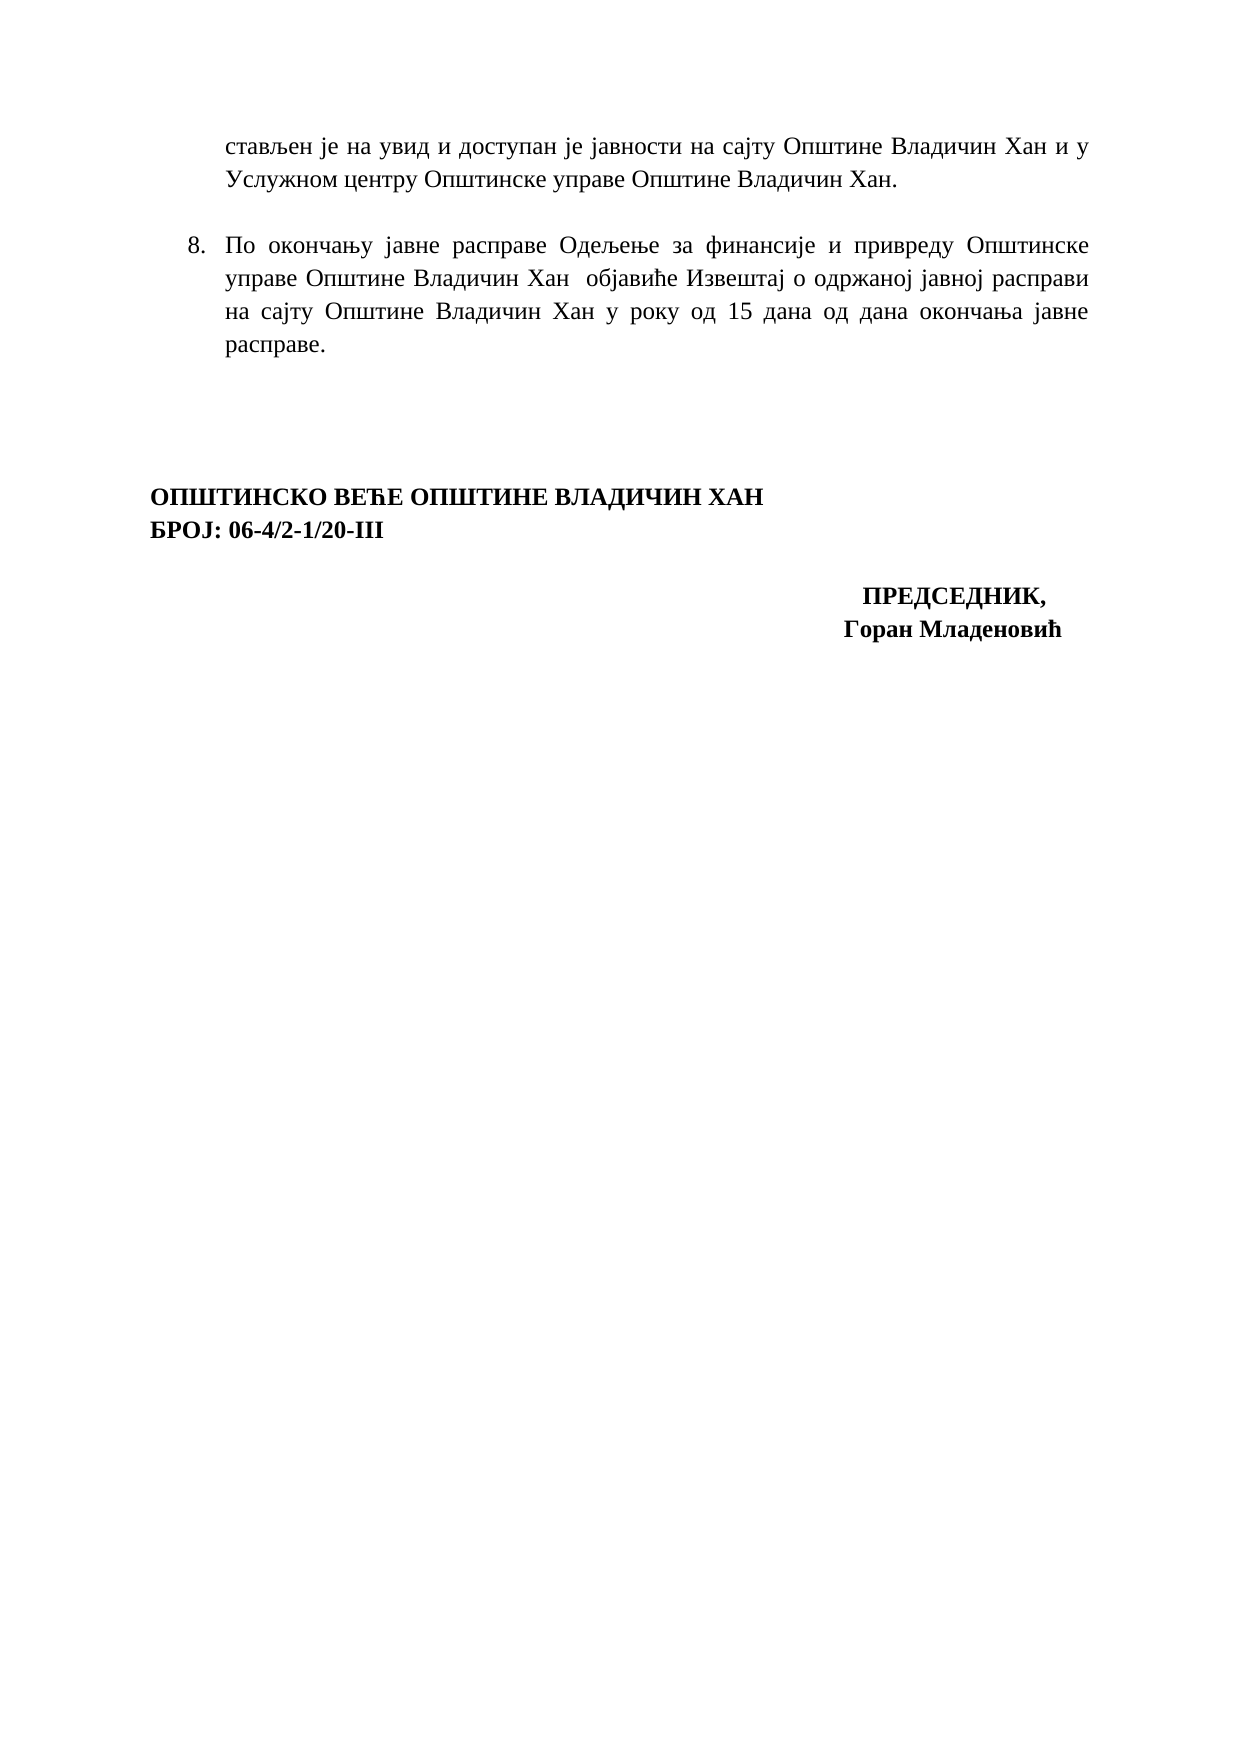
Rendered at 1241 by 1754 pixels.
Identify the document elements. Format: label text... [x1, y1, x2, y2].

list стављен је на увид и доступан је јавности на сајту Општине Владичин Хан и у Услужном центру Општинске управе Општине Владичин Хан. [225, 131, 1090, 193]
text БРОЈ: 06-4/2-1/20-III [150, 515, 1090, 544]
text ОПШТИНСКО ВЕЋЕ ОПШТИНЕ ВЛАДИЧИН ХАН [150, 482, 1090, 511]
text ПРЕДСЕДНИК, [150, 581, 1090, 610]
list По окончању јавне расправе Одељење за финансије и привреду Општинске управе Општине Владичин Хан објавиће Извештај о одржаној јавној расправи на сајту Општине Владичин Хан у року од 15 дана од дана окончања јавне расправе. [187, 230, 1090, 358]
text Горан Младеновић [150, 614, 1090, 643]
